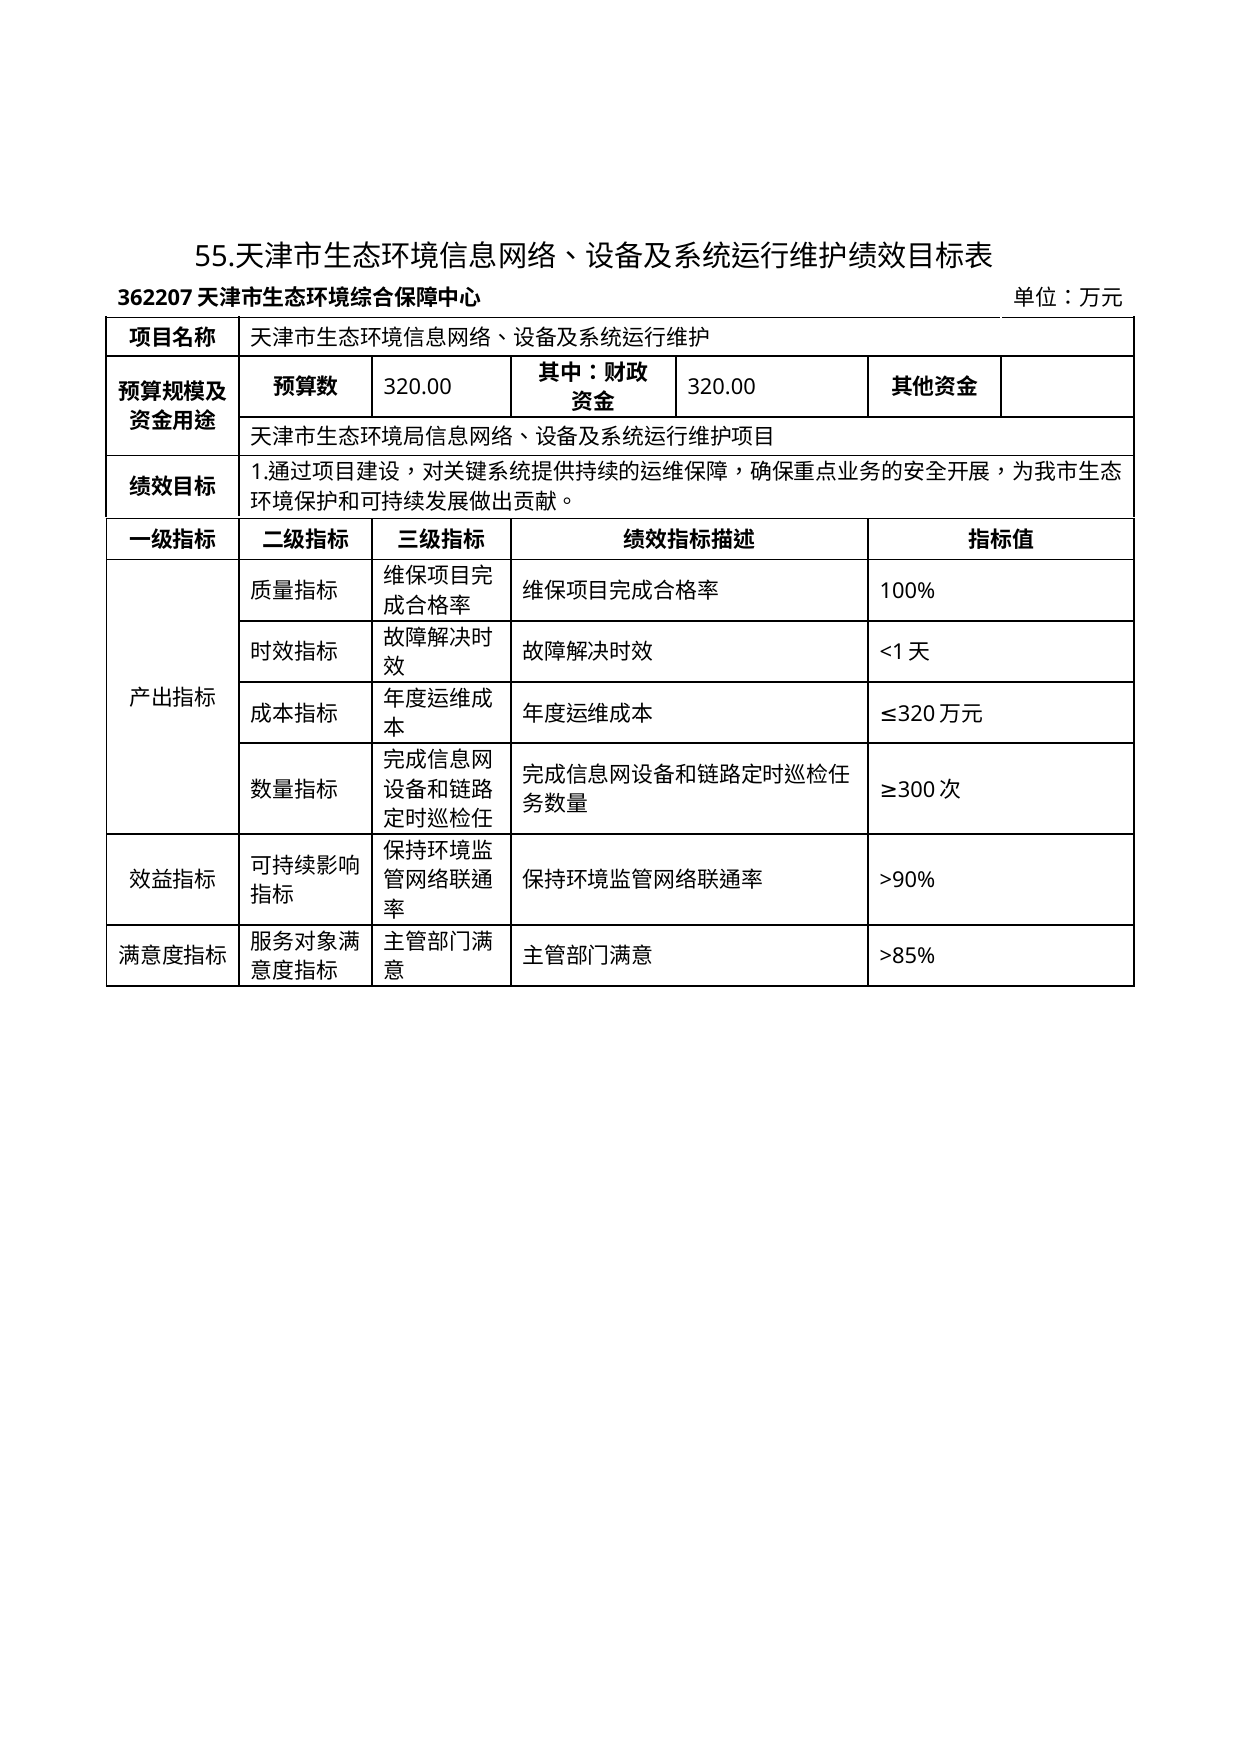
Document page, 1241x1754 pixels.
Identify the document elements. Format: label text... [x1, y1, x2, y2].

text 55.天津市生态环境信息网络、设备及系统运行维护绩效目标表 [136, 235, 1104, 275]
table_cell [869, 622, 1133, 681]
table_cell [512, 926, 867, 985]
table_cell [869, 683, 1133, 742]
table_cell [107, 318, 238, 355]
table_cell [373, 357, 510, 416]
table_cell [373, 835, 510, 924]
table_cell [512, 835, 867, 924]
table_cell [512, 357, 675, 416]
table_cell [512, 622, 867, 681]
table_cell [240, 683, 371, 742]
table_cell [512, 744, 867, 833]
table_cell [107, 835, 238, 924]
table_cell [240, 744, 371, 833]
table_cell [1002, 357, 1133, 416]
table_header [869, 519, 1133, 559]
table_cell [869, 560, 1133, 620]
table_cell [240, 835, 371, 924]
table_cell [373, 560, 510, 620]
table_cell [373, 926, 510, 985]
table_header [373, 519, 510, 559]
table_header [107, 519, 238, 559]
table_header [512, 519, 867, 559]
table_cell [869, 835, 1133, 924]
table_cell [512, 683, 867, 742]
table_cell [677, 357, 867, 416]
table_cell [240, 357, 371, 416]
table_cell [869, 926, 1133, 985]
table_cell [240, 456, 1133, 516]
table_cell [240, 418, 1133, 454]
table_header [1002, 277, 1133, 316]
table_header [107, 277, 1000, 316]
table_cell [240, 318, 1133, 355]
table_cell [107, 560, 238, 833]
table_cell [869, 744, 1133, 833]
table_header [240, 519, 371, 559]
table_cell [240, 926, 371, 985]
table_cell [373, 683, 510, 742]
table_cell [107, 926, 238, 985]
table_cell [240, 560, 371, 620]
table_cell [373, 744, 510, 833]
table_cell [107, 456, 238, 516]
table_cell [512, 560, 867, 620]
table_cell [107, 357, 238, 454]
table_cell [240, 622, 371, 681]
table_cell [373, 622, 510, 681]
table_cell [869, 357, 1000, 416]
